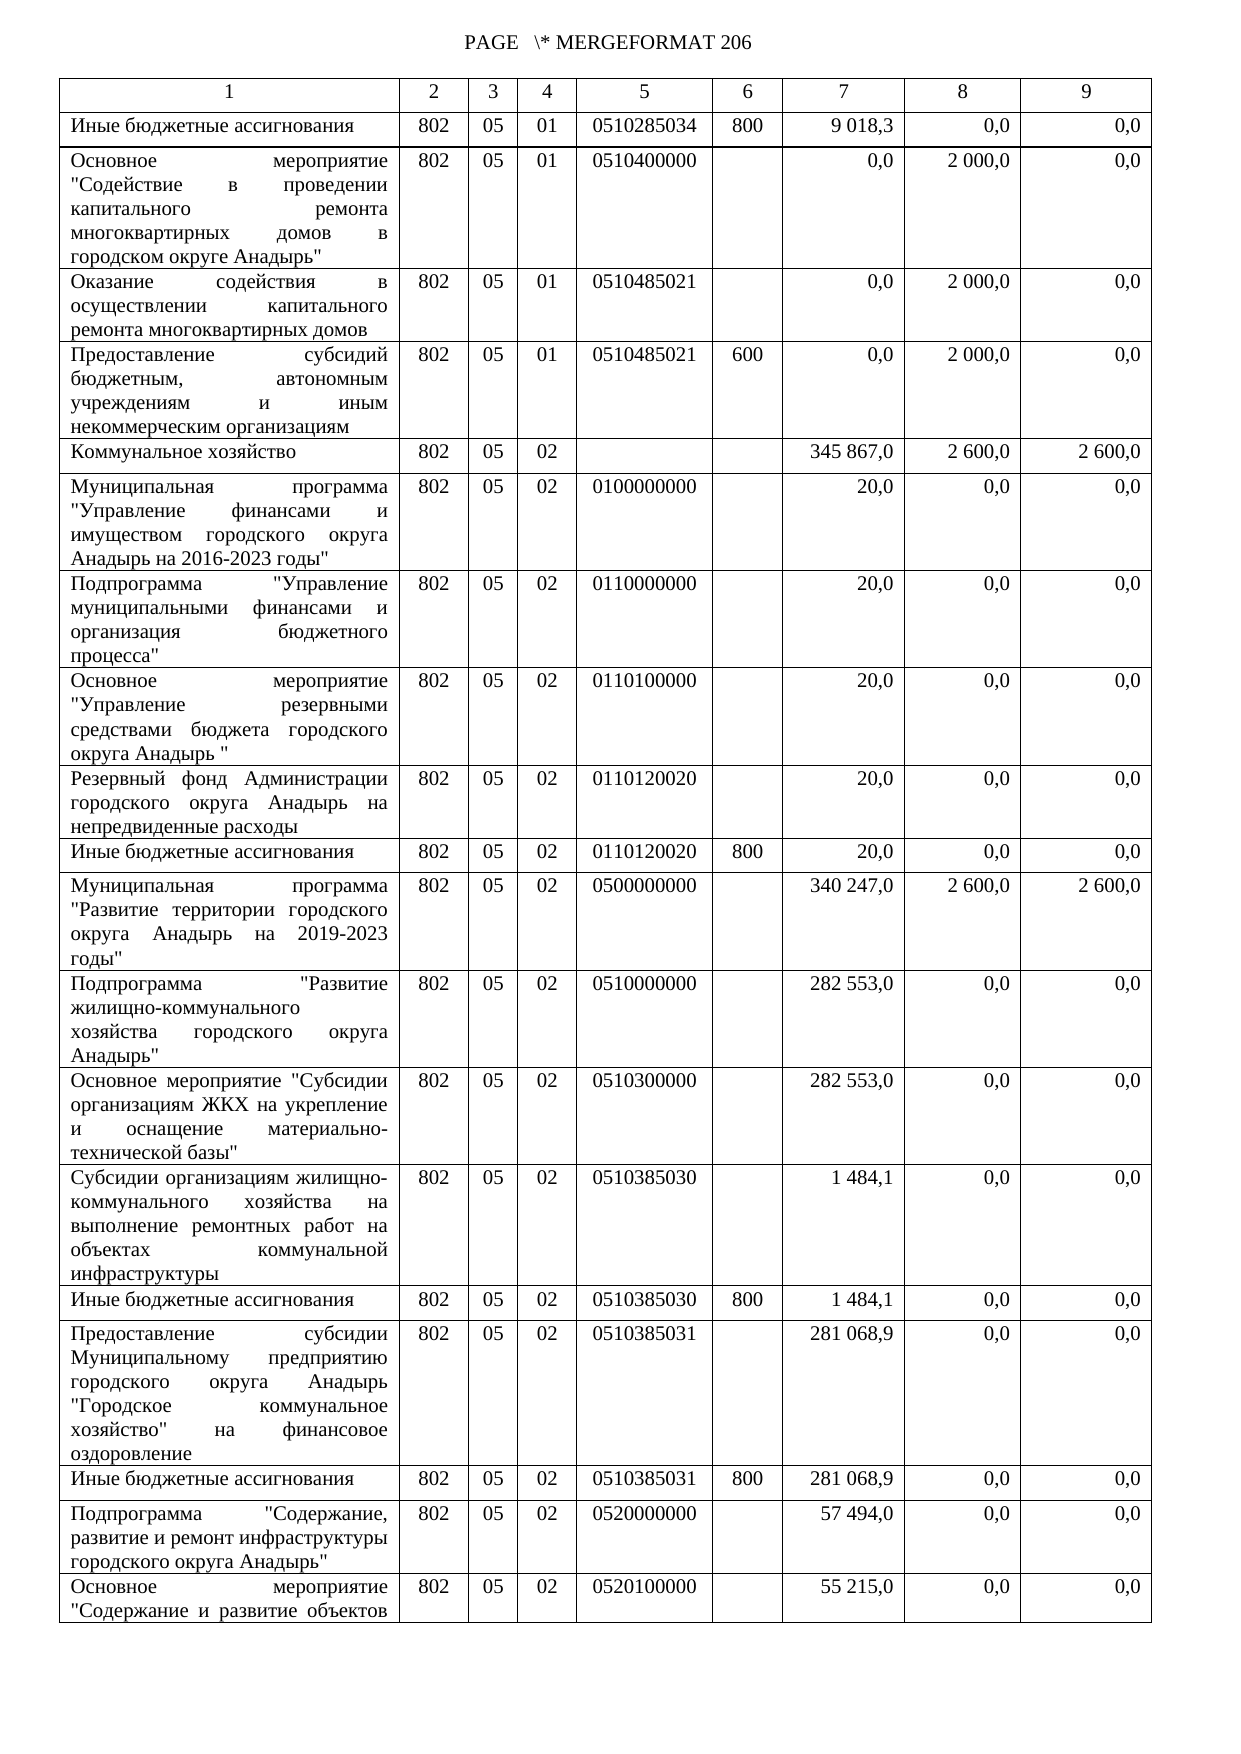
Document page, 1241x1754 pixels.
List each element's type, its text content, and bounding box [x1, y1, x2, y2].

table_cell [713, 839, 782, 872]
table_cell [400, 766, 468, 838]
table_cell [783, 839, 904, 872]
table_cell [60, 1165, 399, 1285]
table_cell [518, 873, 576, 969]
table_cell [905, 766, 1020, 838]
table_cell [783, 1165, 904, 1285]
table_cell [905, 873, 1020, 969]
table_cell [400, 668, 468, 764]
table_header 3 [469, 79, 517, 112]
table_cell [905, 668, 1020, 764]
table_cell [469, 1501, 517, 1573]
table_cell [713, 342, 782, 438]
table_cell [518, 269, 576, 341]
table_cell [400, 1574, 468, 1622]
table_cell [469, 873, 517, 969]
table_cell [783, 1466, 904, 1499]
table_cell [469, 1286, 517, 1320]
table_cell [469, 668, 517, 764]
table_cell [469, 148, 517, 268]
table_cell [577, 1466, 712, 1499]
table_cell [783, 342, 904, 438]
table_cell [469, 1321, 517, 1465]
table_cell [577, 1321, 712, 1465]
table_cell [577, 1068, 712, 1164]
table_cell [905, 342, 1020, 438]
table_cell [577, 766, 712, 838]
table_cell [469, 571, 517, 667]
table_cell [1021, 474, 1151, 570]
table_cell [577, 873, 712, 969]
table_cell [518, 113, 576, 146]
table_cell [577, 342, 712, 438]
table_header 2 [400, 79, 468, 112]
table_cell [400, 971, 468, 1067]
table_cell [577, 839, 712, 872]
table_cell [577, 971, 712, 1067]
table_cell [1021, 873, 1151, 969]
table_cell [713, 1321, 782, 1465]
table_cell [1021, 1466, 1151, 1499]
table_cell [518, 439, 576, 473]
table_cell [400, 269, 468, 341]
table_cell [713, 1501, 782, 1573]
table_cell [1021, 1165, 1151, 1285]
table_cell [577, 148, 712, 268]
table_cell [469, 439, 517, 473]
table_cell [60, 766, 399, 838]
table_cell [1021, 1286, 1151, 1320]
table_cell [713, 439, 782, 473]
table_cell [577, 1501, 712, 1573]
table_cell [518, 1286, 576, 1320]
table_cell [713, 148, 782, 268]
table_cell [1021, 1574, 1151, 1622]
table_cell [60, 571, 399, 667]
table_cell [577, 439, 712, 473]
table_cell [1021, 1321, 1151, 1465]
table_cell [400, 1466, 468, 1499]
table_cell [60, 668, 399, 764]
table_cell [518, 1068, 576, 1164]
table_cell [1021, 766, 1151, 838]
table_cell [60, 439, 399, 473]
table_header 5 [577, 79, 712, 112]
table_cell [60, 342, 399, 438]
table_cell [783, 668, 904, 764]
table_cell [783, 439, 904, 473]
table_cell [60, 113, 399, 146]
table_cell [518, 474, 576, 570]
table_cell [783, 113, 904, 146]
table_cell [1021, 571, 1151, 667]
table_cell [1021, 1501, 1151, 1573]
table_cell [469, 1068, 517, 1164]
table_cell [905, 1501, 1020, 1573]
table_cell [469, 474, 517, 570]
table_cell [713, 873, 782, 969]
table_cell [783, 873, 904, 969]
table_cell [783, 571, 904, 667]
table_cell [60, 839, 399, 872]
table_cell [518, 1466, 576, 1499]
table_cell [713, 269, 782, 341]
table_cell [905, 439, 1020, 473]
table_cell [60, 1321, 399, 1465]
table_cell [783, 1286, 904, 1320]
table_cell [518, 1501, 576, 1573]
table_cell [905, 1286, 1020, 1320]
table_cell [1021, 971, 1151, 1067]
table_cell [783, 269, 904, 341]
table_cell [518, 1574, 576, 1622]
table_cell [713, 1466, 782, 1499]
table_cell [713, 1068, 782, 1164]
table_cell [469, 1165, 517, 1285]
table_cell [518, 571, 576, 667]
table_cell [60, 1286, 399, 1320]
table_header 6 [713, 79, 782, 112]
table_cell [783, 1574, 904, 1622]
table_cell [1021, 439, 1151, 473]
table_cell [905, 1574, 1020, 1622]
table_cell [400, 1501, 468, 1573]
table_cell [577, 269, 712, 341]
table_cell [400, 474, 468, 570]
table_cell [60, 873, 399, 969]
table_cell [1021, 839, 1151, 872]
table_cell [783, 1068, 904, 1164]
table_header 1 [60, 79, 399, 112]
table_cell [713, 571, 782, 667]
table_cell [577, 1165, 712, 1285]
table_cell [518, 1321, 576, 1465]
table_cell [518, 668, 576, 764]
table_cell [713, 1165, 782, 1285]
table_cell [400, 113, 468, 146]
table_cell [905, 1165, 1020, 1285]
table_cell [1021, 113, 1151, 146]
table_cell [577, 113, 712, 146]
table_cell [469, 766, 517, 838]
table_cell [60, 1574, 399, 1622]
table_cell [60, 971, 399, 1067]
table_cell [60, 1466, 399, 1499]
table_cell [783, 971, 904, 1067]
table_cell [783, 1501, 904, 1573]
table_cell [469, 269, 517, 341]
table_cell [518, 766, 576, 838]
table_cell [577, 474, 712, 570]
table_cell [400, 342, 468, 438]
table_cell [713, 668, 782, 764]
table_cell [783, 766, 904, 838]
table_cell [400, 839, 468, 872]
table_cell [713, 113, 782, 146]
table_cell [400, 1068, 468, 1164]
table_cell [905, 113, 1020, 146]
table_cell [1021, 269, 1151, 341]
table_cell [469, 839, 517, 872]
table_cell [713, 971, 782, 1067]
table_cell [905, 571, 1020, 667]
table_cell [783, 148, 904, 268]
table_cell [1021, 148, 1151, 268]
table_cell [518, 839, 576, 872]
table_header 9 [1021, 79, 1151, 112]
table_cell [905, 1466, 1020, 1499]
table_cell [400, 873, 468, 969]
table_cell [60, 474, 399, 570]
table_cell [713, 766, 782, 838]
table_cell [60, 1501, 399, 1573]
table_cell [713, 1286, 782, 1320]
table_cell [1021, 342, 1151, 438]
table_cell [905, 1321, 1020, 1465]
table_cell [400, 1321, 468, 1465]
table_header 4 [518, 79, 576, 112]
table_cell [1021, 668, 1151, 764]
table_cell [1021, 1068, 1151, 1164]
table_header 7 [783, 79, 904, 112]
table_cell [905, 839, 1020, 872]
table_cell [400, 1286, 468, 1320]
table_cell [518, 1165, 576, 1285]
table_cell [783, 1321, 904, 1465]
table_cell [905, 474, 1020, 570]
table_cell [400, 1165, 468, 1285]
table_header 8 [905, 79, 1020, 112]
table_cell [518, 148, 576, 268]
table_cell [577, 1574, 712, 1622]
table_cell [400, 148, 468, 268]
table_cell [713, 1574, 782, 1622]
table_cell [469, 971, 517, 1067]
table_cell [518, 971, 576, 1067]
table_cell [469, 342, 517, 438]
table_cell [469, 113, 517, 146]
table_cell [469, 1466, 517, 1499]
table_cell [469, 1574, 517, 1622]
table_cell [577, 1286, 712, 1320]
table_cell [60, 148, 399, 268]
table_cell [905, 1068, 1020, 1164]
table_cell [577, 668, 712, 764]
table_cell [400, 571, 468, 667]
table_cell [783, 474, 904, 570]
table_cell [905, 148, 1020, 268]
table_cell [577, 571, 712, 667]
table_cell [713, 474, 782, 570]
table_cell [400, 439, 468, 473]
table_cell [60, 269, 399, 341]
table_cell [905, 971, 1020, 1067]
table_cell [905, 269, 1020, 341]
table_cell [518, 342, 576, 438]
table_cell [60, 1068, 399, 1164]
